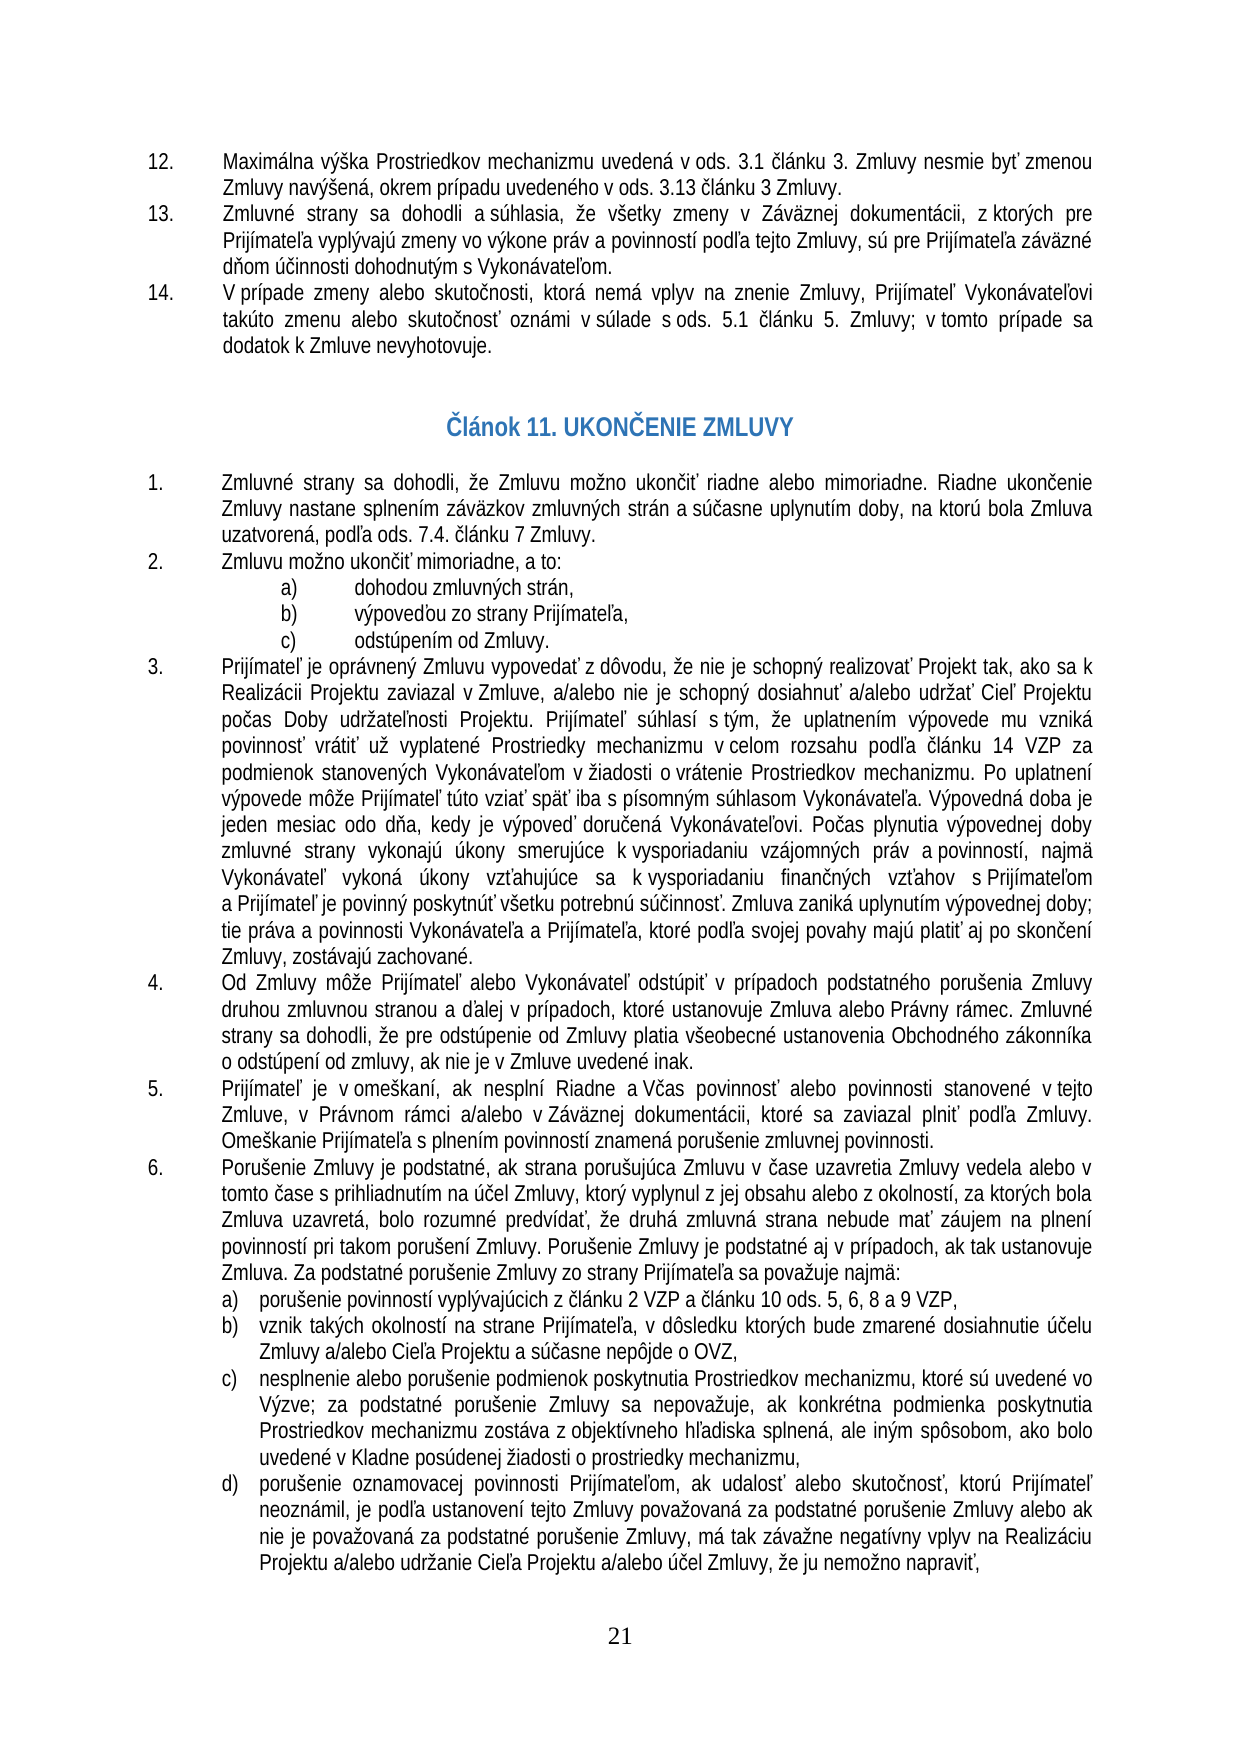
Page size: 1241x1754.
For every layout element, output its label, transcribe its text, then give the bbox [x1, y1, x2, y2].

list Maximálna výška Prostriedkov mechanizmu uvedená v ods. 3.1 článku 3. Zmluvy nesmie byť zmenou Zmluvy navýšená, okrem prípadu uvedeného v ods. 3.13 článku 3 Zmluvy. [148, 148, 1093, 200]
list Prijímateľ je oprávnený Zmluvu vypovedať z dôvodu, že nie je schopný realizovať Projekt tak, ako sa k Realizácii Projektu zaviazal v Zmluve, a/alebo nie je schopný dosiahnuť a/alebo udržať Cieľ Projektu počas Doby udržateľnosti Projektu. Prijímateľ súhlasí s tým, že uplatnením výpovede mu vzniká povinnosť vrátiť už vyplatené Prostriedky mechanizmu v celom rozsahu podľa článku 14 VZP za podmienok stanovených Vykonávateľom v žiadosti o vrátenie Prostriedkov mechanizmu. Po uplatnení výpovede môže Prijímateľ túto vziať späť iba s písomným súhlasom Vykonávateľa. Výpovedná doba je jeden mesiac odo dňa, kedy je výpoveď doručená Vykonávateľovi. Počas plynutia výpovednej doby zmluvné strany vykonajú úkony smerujúce k vysporiadaniu vzájomných práv a povinností, najmä Vykonávateľ vykoná úkony vzťahujúce sa k vysporiadaniu finančných vzťahov s Prijímateľom a Prijímateľ je povinný poskytnúť všetku potrebnú súčinnosť. Zmluva zaniká uplynutím výpovednej doby; tie práva a povinnosti Vykonávateľa a Prijímateľa, ktoré podľa svojej povahy majú platiť aj po skončení Zmluvy, zostávajú zachované. [148, 653, 1093, 969]
list Zmluvné strany sa dohodli a súhlasia, že všetky zmeny v Záväznej dokumentácii, z ktorých pre Prijímateľa vyplývajú zmeny vo výkone práv a povinností podľa tejto Zmluvy, sú pre Prijímateľa záväzné dňom účinnosti dohodnutým s Vykonávateľom. [148, 200, 1093, 279]
list výpoveďou zo strany Prijímateľa, [281, 600, 1093, 627]
list Od Zmluvy môže Prijímateľ alebo Vykonávateľ odstúpiť v prípadoch podstatného porušenia Zmluvy druhou zmluvnou stranou a ďalej v prípadoch, ktoré ustanovuje Zmluva alebo Právny rámec. Zmluvné strany sa dohodli, že pre odstúpenie od Zmluvy platia všeobecné ustanovenia Obchodného zákonníka o odstúpení od zmluvy, ak nie je v Zmluve uvedené inak. [148, 969, 1093, 1075]
list porušenie povinností vyplývajúcich z článku 2 VZP a článku 10 ods. 5, 6, 8 a 9 VZP, [222, 1286, 1093, 1312]
list Porušenie Zmluvy je podstatné, ak strana porušujúca Zmluvu v čase uzavretia Zmluvy vedela alebo v tomto čase s prihliadnutím na účel Zmluvy, ktorý vyplynul z jej obsahu alebo z okolností, za ktorých bola Zmluva uzavretá, bolo rozumné predvídať, že druhá zmluvná strana nebude mať záujem na plnení povinností pri takom porušení Zmluvy. Porušenie Zmluvy je podstatné aj v prípadoch, ak tak ustanovuje Zmluva. Za podstatné porušenie Zmluvy zo strany Prijímateľa sa považuje najmä: [148, 1154, 1093, 1286]
subtitle Článok 11. UKONČENIE ZMLUVY [148, 411, 1093, 442]
list porušenie oznamovacej povinnosti Prijímateľom, ak udalosť alebo skutočnosť, ktorú Prijímateľ neoznámil, je podľa ustanovení tejto Zmluvy považovaná za podstatné porušenie Zmluvy alebo ak nie je považovaná za podstatné porušenie Zmluvy, má tak závažne negatívny vplyv na Realizáciu Projektu a/alebo udržanie Cieľa Projektu a/alebo účel Zmluvy, že ju nemožno napraviť, [222, 1470, 1093, 1575]
list nesplnenie alebo porušenie podmienok poskytnutia Prostriedkov mechanizmu, ktoré sú uvedené vo Výzve; za podstatné porušenie Zmluvy sa nepovažuje, ak konkrétna podmienka poskytnutia Prostriedkov mechanizmu zostáva z objektívneho hľadiska splnená, ale iným spôsobom, ako bolo uvedené v Kladne posúdenej žiadosti o prostriedky mechanizmu, [222, 1364, 1093, 1470]
list Zmluvu možno ukončiť mimoriadne, a to: [148, 548, 1093, 574]
list Prijímateľ je v omeškaní, ak nesplní Riadne a Včas povinnosť alebo povinnosti stanovené v tejto Zmluve, v Právnom rámci a/alebo v Záväznej dokumentácii, ktoré sa zaviazal plniť podľa Zmluvy. Omeškanie Prijímateľa s plnením povinností znamená porušenie zmluvnej povinnosti. [148, 1075, 1093, 1154]
list Zmluvné strany sa dohodli, že Zmluvu možno ukončiť riadne alebo mimoriadne. Riadne ukončenie Zmluvy nastane splnením záväzkov zmluvných strán a súčasne uplynutím doby, na ktorú bola Zmluva uzatvorená, podľa ods. 7.4. článku 7 Zmluvy. [148, 468, 1093, 548]
list odstúpením od Zmluvy. [281, 627, 1093, 653]
list dohodou zmluvných strán, [281, 574, 1093, 600]
list vznik takých okolností na strane Prijímateľa, v dôsledku ktorých bude zmarené dosiahnutie účelu Zmluvy a/alebo Cieľa Projektu a súčasne nepôjde o OVZ, [222, 1312, 1093, 1364]
list V prípade zmeny alebo skutočnosti, ktorá nemá vplyv na znenie Zmluvy, Prijímateľ Vykonávateľovi takúto zmenu alebo skutočnosť oznámi v súlade s ods. 5.1 článku 5. Zmluvy; v tomto prípade sa dodatok k Zmluve nevyhotovuje. [148, 279, 1093, 358]
